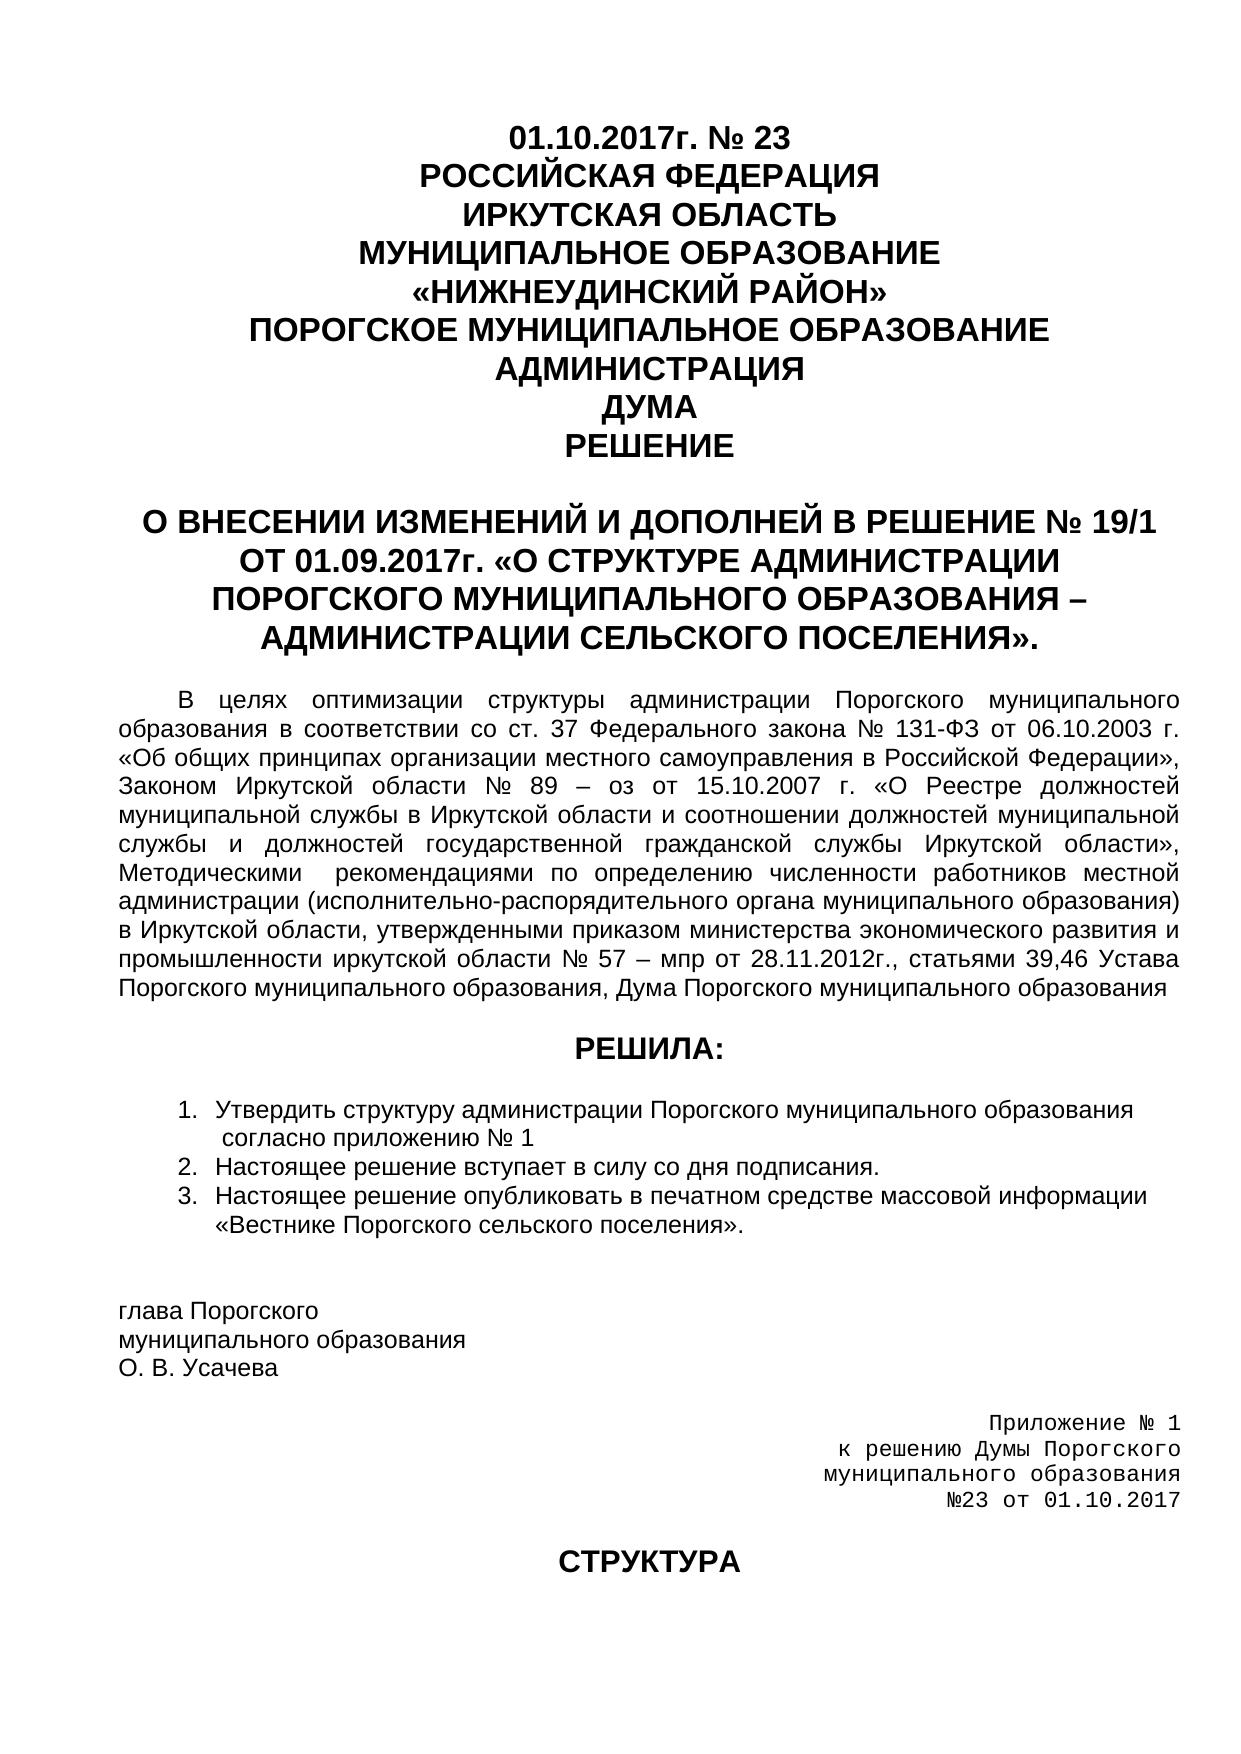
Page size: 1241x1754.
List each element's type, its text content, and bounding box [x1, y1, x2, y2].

text ПОРОГСКОЕ МУНИЦИПАЛЬНОЕ ОБРАЗОВАНИЕ [118, 310, 1181, 349]
text МУНИЦИПАЛЬНОЕ ОБРАЗОВАНИЕ [118, 233, 1181, 272]
text 01.10.2017г. № 23 [118, 118, 1181, 157]
text ИРКУТСКАЯ ОБЛАСТЬ [118, 195, 1181, 233]
text муниципального образования [118, 1325, 1181, 1353]
text РОССИЙСКАЯ ФЕДЕРАЦИЯ [118, 157, 1181, 195]
text согласно приложению № 1 [193, 1123, 1181, 1152]
text №23 от 01.10.2017 [118, 1489, 1181, 1515]
text муниципального образования [118, 1463, 1181, 1489]
text «НИЖНЕУДИНСКИЙ РАЙОН» [118, 272, 1181, 310]
list Настоящее решение вступает в силу со дня подписания. [177, 1152, 1181, 1181]
text О ВНЕСЕНИИ ИЗМЕНЕНИЙ И ДОПОЛНЕЙ В РЕШЕНИЕ № 19/1 ОТ 01.09.2017г. «О СТРУКТУРЕ АДМИНИСТРАЦИИ ПОРОГСКОГО МУНИЦИПАЛЬНОГО ОБРАЗОВАНИЯ – АДМИНИСТРАЦИИ СЕЛЬСКОГО ПОСЕЛЕНИЯ». [118, 502, 1181, 656]
text к решению Думы Порогского [118, 1437, 1181, 1463]
text СТРУКТУРА [118, 1543, 1181, 1579]
text РЕШЕНИЕ [118, 426, 1181, 464]
subtitle АДМИНИСТРАЦИЯ [118, 349, 1181, 387]
text глава Порогского [118, 1296, 1181, 1325]
text В целях оптимизации структуры администрации Порогского муниципального образования в соответствии со ст. 37 Федерального закона № 131-ФЗ от 06.10.2003 г. «Об общих принципах организации местного самоуправления в Российской Федерации», Законом Иркутской области № 89 – оз от 15.10.2007 г. «О Реестре должностей муниципальной службы в Иркутской области и соотношении должностей муниципальной службы и должностей государственной гражданской службы Иркутской области», Методическими рекомендациями по определению численности работников местной администрации (исполнительно-распорядительного органа муниципального образования) в Иркутской области, утвержденными приказом министерства экономического развития и промышленности иркутской области № 57 – мпр от 28.11.2012г., статьями 39,46 Устава Порогского муниципального образования, Дума Порогского муниципального образования [118, 685, 1181, 1001]
list Настоящее решение опубликовать в печатном средстве массовой информации «Вестнике Порогского сельского поселения». [177, 1181, 1181, 1238]
text Приложение № 1 [118, 1411, 1181, 1437]
text О. В. Усачева [118, 1353, 1181, 1382]
list Утвердить структуру администрации Порогского муниципального образования [177, 1095, 1181, 1123]
text РЕШИЛА: [118, 1030, 1181, 1066]
text ДУМА [118, 387, 1181, 426]
